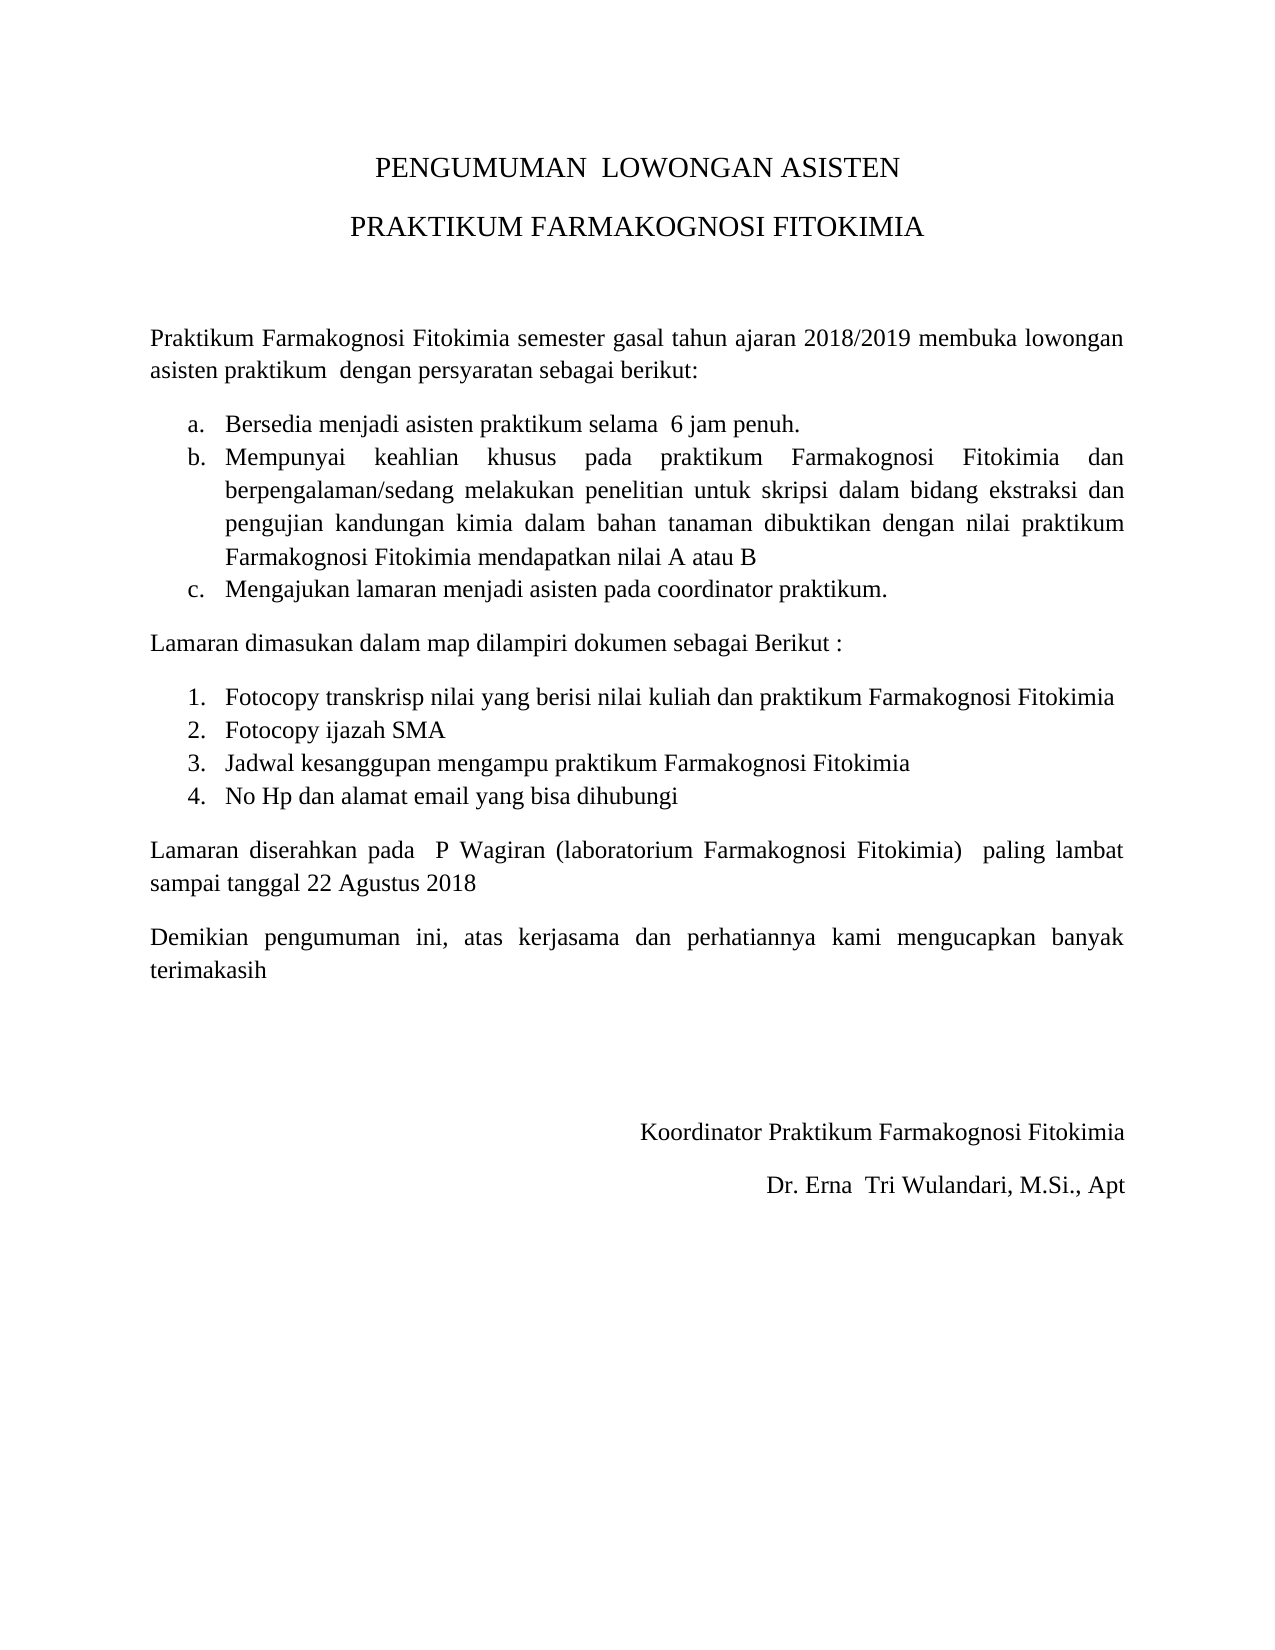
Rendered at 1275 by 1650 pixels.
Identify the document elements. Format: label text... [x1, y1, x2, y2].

text Lamaran diserahkan pada P Wagiran (laboratorium Farmakognosi Fitokimia) paling lambat sampai tanggal 22 Agustus 2018 [150, 835, 1125, 897]
text Praktikum Farmakognosi Fitokimia semester gasal tahun ajaran 2018/2019 membuka lowongan asisten praktikum dengan persyaratan sebagai berikut: [150, 323, 1125, 384]
list Mempunyai keahlian khusus pada praktikum Farmakognosi Fitokimia dan berpengalaman/sedang melakukan penelitian untuk skripsi dalam bidang ekstraksi dan pengujian kandungan kimia dalam bahan tanaman dibuktikan dengan nilai praktikum Farmakognosi Fitokimia mendapatkan nilai A atau B [187, 442, 1125, 570]
text Lamaran dimasukan dalam map dilampiri dokumen sebagai Berikut : [150, 628, 1125, 657]
list Jadwal kesanggupan mengampu praktikum Farmakognosi Fitokimia [187, 748, 1125, 777]
list No Hp dan alamat email yang bisa dihubungi [187, 781, 1125, 810]
list Bersedia menjadi asisten praktikum selama 6 jam penuh. [187, 409, 1125, 438]
text Koordinator Praktikum Farmakognosi Fitokimia [150, 1117, 1125, 1145]
list Fotocopy ijazah SMA [187, 715, 1125, 744]
text PRAKTIKUM FARMAKOGNOSI FITOKIMIA [150, 209, 1125, 243]
text PENGUMUMAN LOWONGAN ASISTEN [150, 150, 1125, 183]
text Demikian pengumuman ini, atas kerjasama dan perhatiannya kami mengucapkan banyak terimakasih [150, 922, 1125, 984]
text Dr. Erna Tri Wulandari, M.Si., Apt [150, 1171, 1125, 1199]
list Mengajukan lamaran menjadi asisten pada coordinator praktikum. [187, 574, 1125, 603]
list Fotocopy transkrisp nilai yang berisi nilai kuliah dan praktikum Farmakognosi Fitokimia [187, 682, 1125, 711]
